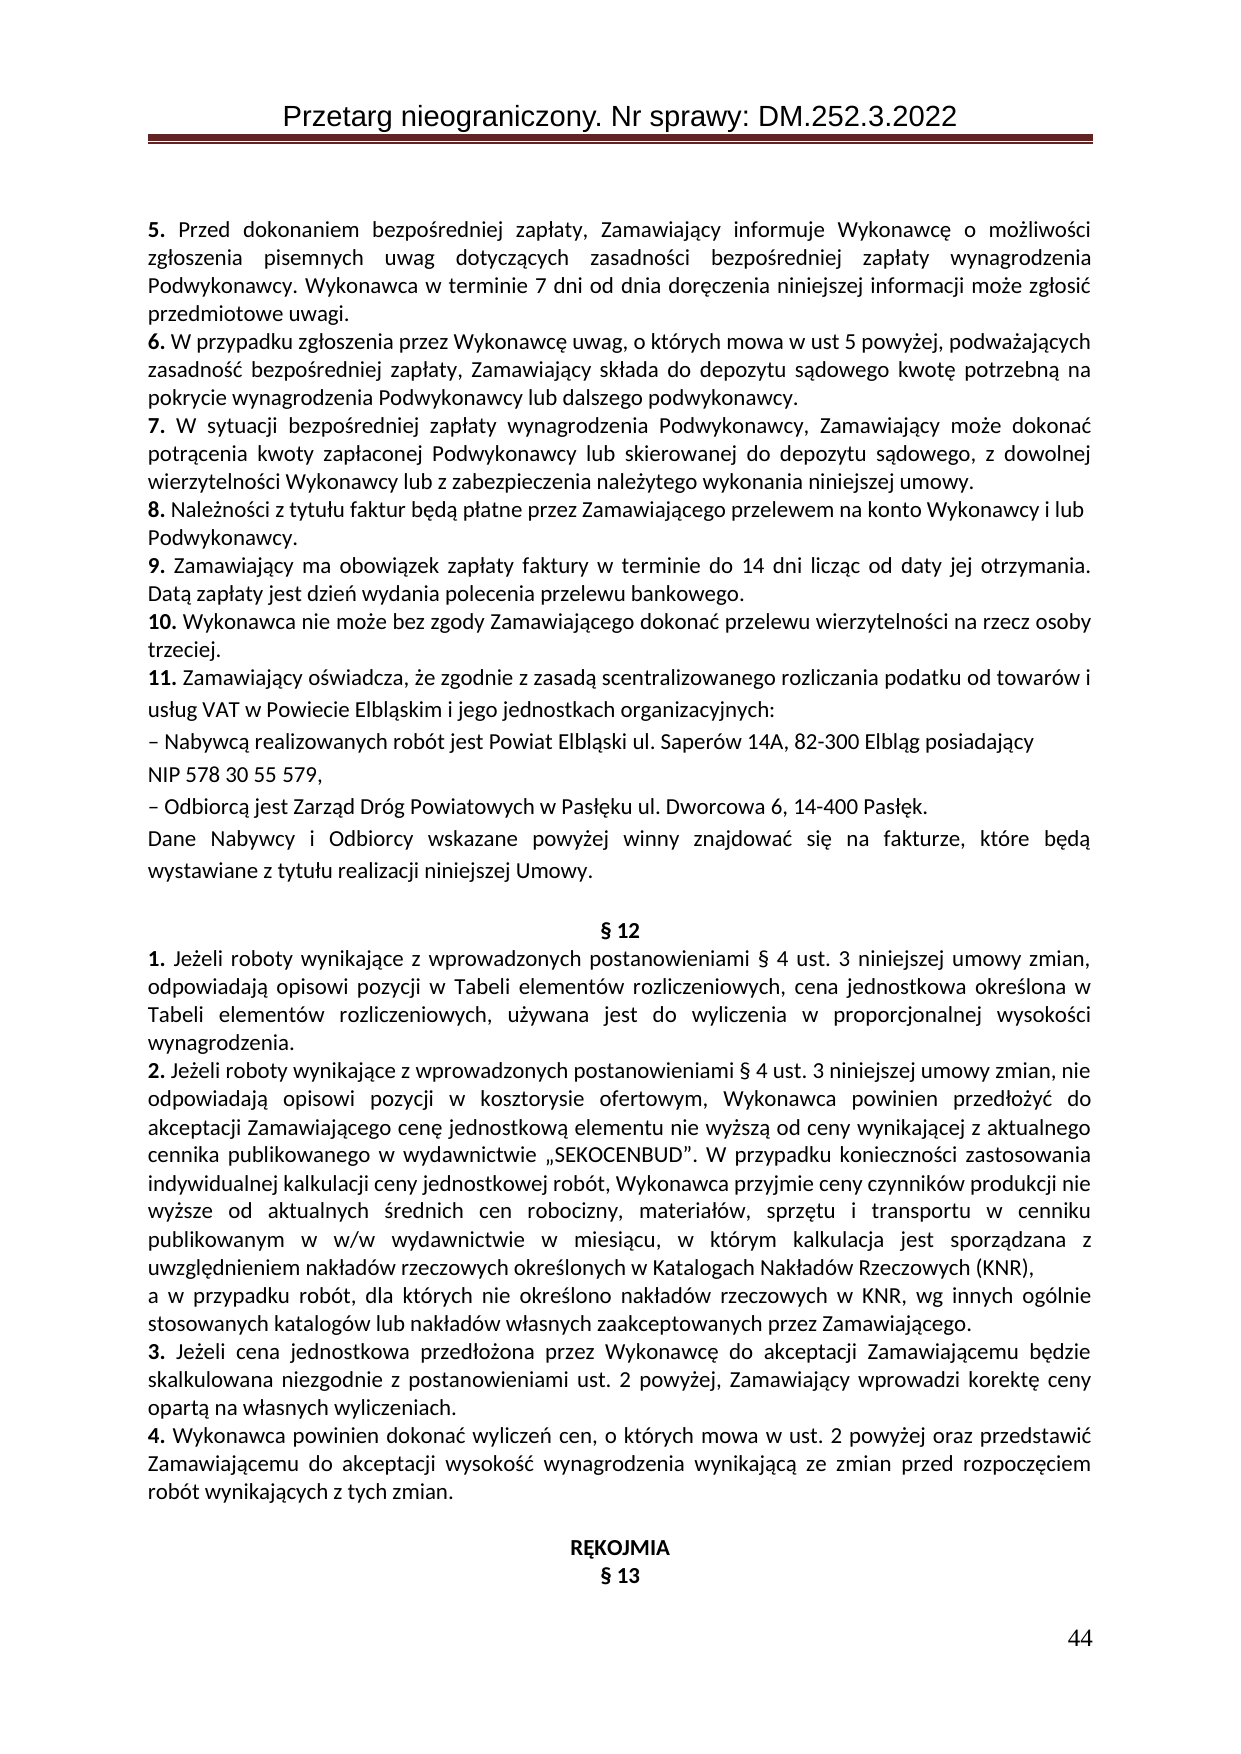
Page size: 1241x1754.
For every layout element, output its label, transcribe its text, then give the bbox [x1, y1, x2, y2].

text 6. W przypadku zgłoszenia przez Wykonawcę uwag, o których mowa w ust 5 powyżej, podważających zasadność bezpośredniej zapłaty, Zamawiający składa do depozytu sądowego kwotę potrzebną na pokrycie wynagrodzenia Podwykonawcy lub dalszego podwykonawcy. [148, 327, 1093, 411]
text NIP 578 30 55 579, [148, 760, 1093, 788]
text 9. Zamawiający ma obowiązek zapłaty faktury w terminie do 14 dni licząc od daty jej otrzymania. Datą zapłaty jest dzień wydania polecenia przelewu bankowego. [148, 551, 1093, 607]
text Dane Nabywcy i Odbiorcy wskazane powyżej winny znajdować się na fakturze, które będą wystawiane z tytułu realizacji niniejszej Umowy. [148, 824, 1093, 884]
text – Odbiorcą jest Zarząd Dróg Powiatowych w Pasłęku ul. Dworcowa 6, 14-400 Pasłęk. [148, 792, 1093, 820]
text – Nabywcą realizowanych robót jest Powiat Elbląski ul. Saperów 14A, 82-300 Elbląg posiadający [148, 727, 1093, 756]
text 8. Należności z tytułu faktur będą płatne przez Zamawiającego przelewem na konto Wykonawcy i lub [148, 495, 1093, 523]
text 4. Wykonawca powinien dokonać wyliczeń cen, o których mowa w ust. 2 powyżej oraz przedstawić Zamawiającemu do akceptacji wysokość wynagrodzenia wynikającą ze zmian przed rozpoczęciem robót wynikających z tych zmian. [148, 1421, 1093, 1505]
text 2. Jeżeli roboty wynikające z wprowadzonych postanowieniami § 4 ust. 3 niniejszej umowy zmian, nie odpowiadają opisowi pozycji w kosztorysie ofertowym, Wykonawca powinien przedłożyć do akceptacji Zamawiającego cenę jednostkową elementu nie wyższą od ceny wynikającej z aktualnego cennika publikowanego w wydawnictwie „SEKOCENBUD”. W przypadku konieczności zastosowania indywidualnej kalkulacji ceny jednostkowej robót, Wykonawca przyjmie ceny czynników produkcji nie wyższe od aktualnych średnich cen robocizny, materiałów, sprzętu i transportu w cenniku publikowanym w w/w wydawnictwie w miesiącu, w którym kalkulacja jest sporządzana z uwzględnieniem nakładów rzeczowych określonych w Katalogach Nakładów Rzeczowych (KNR), [148, 1057, 1093, 1281]
text RĘKOJMIA [148, 1533, 1093, 1561]
text § 13 [148, 1561, 1093, 1589]
text 3. Jeżeli cena jednostkowa przedłożona przez Wykonawcę do akceptacji Zamawiającemu będzie skalkulowana niezgodnie z postanowieniami ust. 2 powyżej, Zamawiający wprowadzi korektę ceny opartą na własnych wyliczeniach. [148, 1337, 1093, 1421]
text 10. Wykonawca nie może bez zgody Zamawiającego dokonać przelewu wierzytelności na rzecz osoby trzeciej. [148, 607, 1093, 663]
text a w przypadku robót, dla których nie określono nakładów rzeczowych w KNR, wg innych ogólnie stosowanych katalogów lub nakładów własnych zaakceptowanych przez Zamawiającego. [148, 1281, 1093, 1337]
text § 12 [148, 916, 1093, 944]
text 5. Przed dokonaniem bezpośredniej zapłaty, Zamawiający informuje Wykonawcę o możliwości zgłoszenia pisemnych uwag dotyczących zasadności bezpośredniej zapłaty wynagrodzenia Podwykonawcy. Wykonawca w terminie 7 dni od dnia doręczenia niniejszej informacji może zgłosić przedmiotowe uwagi. [148, 215, 1093, 327]
text 11. Zamawiający oświadcza, że zgodnie z zasadą scentralizowanego rozliczania podatku od towarów i usług VAT w Powiecie Elbląskim i jego jednostkach organizacyjnych: [148, 663, 1093, 723]
text 7. W sytuacji bezpośredniej zapłaty wynagrodzenia Podwykonawcy, Zamawiający może dokonać potrącenia kwoty zapłaconej Podwykonawcy lub skierowanej do depozytu sądowego, z dowolnej wierzytelności Wykonawcy lub z zabezpieczenia należytego wykonania niniejszej umowy. [148, 411, 1093, 495]
text 1. Jeżeli roboty wynikające z wprowadzonych postanowieniami § 4 ust. 3 niniejszej umowy zmian, odpowiadają opisowi pozycji w Tabeli elementów rozliczeniowych, cena jednostkowa określona w Tabeli elementów rozliczeniowych, używana jest do wyliczenia w proporcjonalnej wysokości wynagrodzenia. [148, 944, 1093, 1057]
text Podwykonawcy. [148, 523, 1093, 551]
